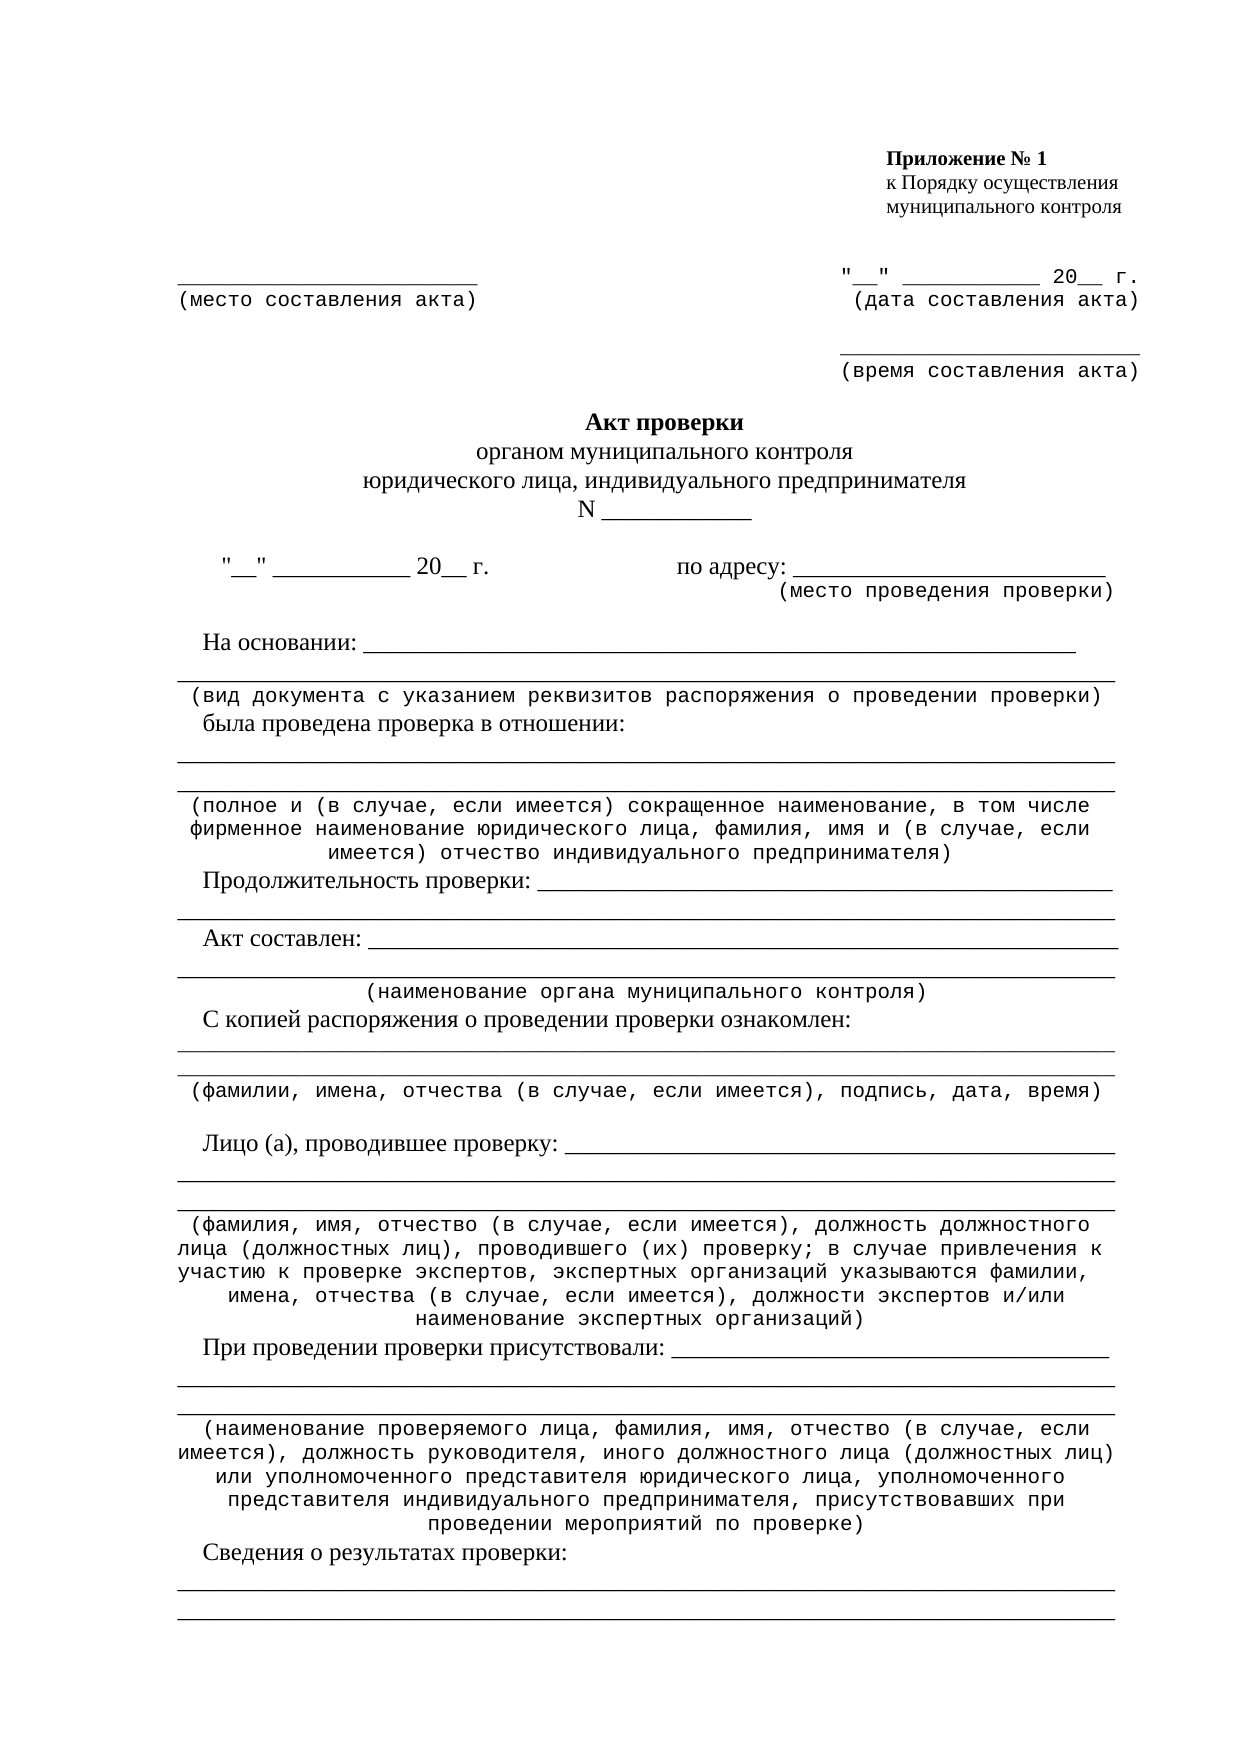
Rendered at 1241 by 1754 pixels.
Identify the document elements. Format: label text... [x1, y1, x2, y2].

text наименование экспертных организаций) [177, 1308, 1152, 1332]
text Сведения о результатах проверки: [177, 1537, 1152, 1565]
text (место составления акта) (дата составления акта) [177, 289, 1152, 313]
text (фамилии, имена, отчества (в случае, если имеется), подпись, дата, время) [177, 1080, 1152, 1104]
text органом муниципального контроля [177, 436, 1152, 465]
text (вид документа с указанием реквизитов распоряжения о проведении проверки) [177, 685, 1152, 708]
text представителя индивидуального предпринимателя, присутствовавших при [177, 1489, 1152, 1513]
text При проведении проверки присутствовали: ___________________________________ [177, 1332, 1152, 1361]
text ___________________________________________________________________________ [177, 1156, 1152, 1185]
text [177, 1565, 1152, 1594]
text (место проведения проверки) [177, 580, 1152, 604]
text ___________________________________________________________________________ [177, 1185, 1152, 1214]
text к Порядку осуществления [177, 170, 1152, 194]
text Акт проверки [177, 407, 1152, 436]
text ___________________________________________________________________________ [177, 1033, 1152, 1057]
text муниципального контроля [177, 194, 1152, 218]
text "__" ___________ 20__ г. по адресу: _________________________ [177, 551, 1152, 580]
text юридического лица, индивидуального предпринимателя [177, 465, 1152, 494]
text (время составления акта) [177, 360, 1152, 384]
text Продолжительность проверки: ______________________________________________ [177, 866, 1152, 894]
text проведении мероприятий по проверке) [177, 1513, 1152, 1537]
text или уполномоченного представителя юридического лица, уполномоченного [177, 1466, 1152, 1489]
text фирменное наименование юридического лица, фамилия, имя и (в случае, если [177, 818, 1152, 842]
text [177, 1594, 1152, 1623]
text участию к проверке экспертов, экспертных организаций указываются фамилии, [177, 1261, 1152, 1285]
text ___________________________________________________________________________ [177, 1057, 1152, 1080]
text ___________________________________________________________________________ [177, 894, 1152, 923]
text (полное и (в случае, если имеется) сокращенное наименование, в том числе [177, 795, 1152, 818]
text ________________________ [177, 337, 1152, 360]
text ___________________________________________________________________________ [177, 952, 1152, 981]
text лица (должностных лиц), проводившего (их) проверку; в случае привлечения к [177, 1237, 1152, 1261]
text ___________________________________________________________________________ [177, 1361, 1152, 1389]
text (фамилия, имя, отчество (в случае, если имеется), должность должностного [177, 1214, 1152, 1237]
text (наименование органа муниципального контроля) [177, 981, 1152, 1004]
text ___________________________________________________________________________ [177, 1389, 1152, 1418]
text ___________________________________________________________________________ [177, 737, 1152, 766]
text (наименование проверяемого лица, фамилия, имя, отчество (в случае, если [177, 1418, 1152, 1442]
text ________________________ "__" ___________ 20__ г. [177, 266, 1152, 289]
text ___________________________________________________________________________ [177, 766, 1152, 795]
text Акт составлен: ____________________________________________________________ [177, 923, 1152, 952]
text имена, отчества (в случае, если имеется), должности экспертов и/или [177, 1285, 1152, 1308]
text N ____________ [177, 494, 1152, 522]
text На основании: _________________________________________________________ [177, 627, 1152, 656]
text Лицо (а), проводившее проверку: ____________________________________________ [177, 1128, 1152, 1156]
text имеется) отчество индивидуального предпринимателя) [177, 842, 1152, 866]
text ___________________________________________________________________________ [177, 656, 1152, 685]
text имеется), должность руководителя, иного должностного лица (должностных лиц) [177, 1442, 1152, 1466]
text была проведена проверка в отношении: [177, 708, 1152, 737]
text Приложение № 1 [886, 118, 1152, 170]
text С копией распоряжения о проведении проверки ознакомлен: [177, 1004, 1152, 1033]
